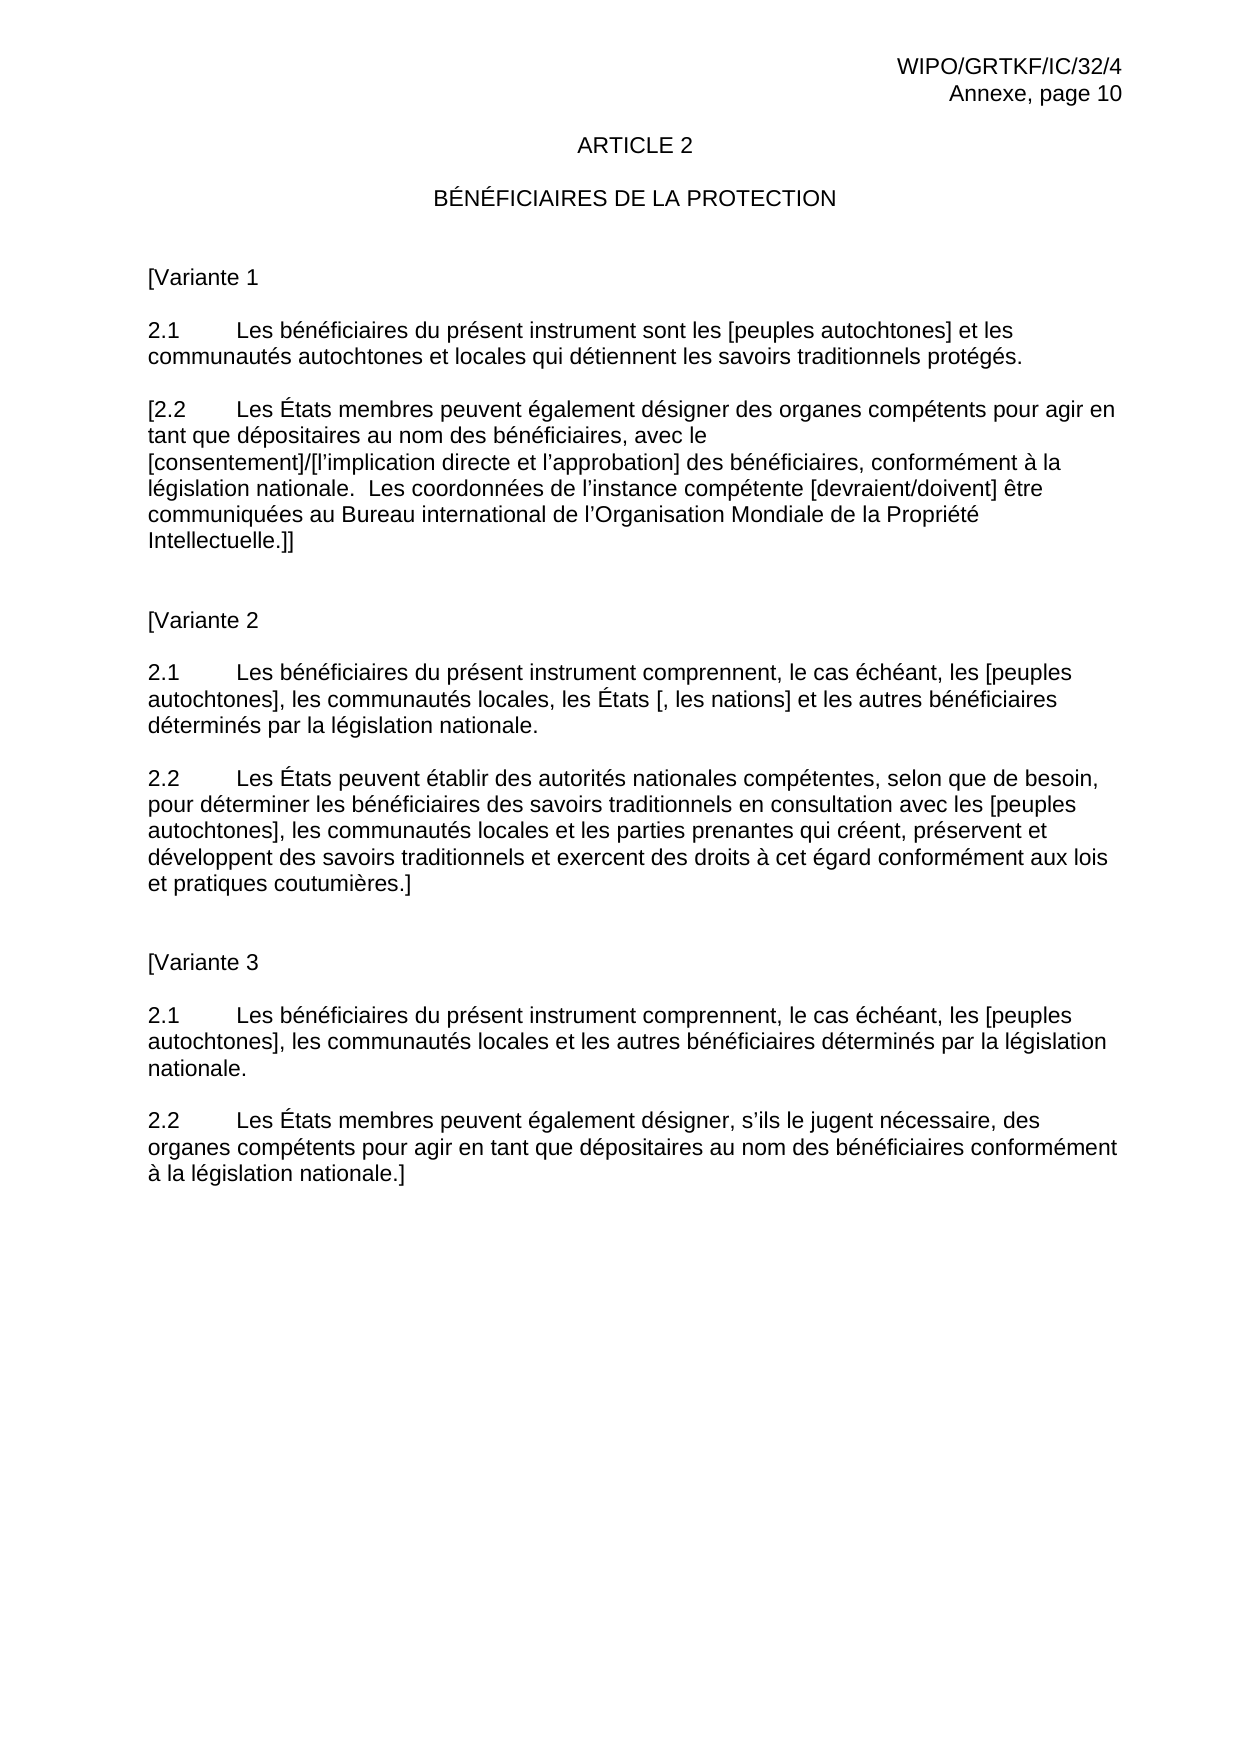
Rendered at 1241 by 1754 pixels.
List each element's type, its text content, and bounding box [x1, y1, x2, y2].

text [Variante 1 [148, 264, 1122, 290]
text BÉNÉFICIAIRES DE LA PROTECTION [148, 185, 1122, 211]
text 2.2 Les États peuvent établir des autorités nationales compétentes, selon que de besoin, pour déterminer les bénéficiaires des savoirs traditionnels en consultation avec les [peuples autochtones], les communautés locales et les parties prenantes qui créent, préservent et développent des savoirs traditionnels et exercent des droits à cet égard conformément aux lois et pratiques coutumières.] [148, 765, 1122, 896]
text 2.2 Les États membres peuvent également désigner, s’ils le jugent nécessaire, des organes compétents pour agir en tant que dépositaires au nom des bénéficiaires conformément à la législation nationale.] [148, 1107, 1122, 1186]
text [Variante 2 [148, 607, 1122, 633]
text [Variante 3 [148, 949, 1122, 976]
text 2.1 Les bénéficiaires du présent instrument comprennent, le cas échéant, les [peuples autochtones], les communautés locales, les États [, les nations] et les autres bénéficiaires déterminés par la législation nationale. [148, 659, 1122, 738]
text 2.1 Les bénéficiaires du présent instrument comprennent, le cas échéant, les [peuples autochtones], les communautés locales et les autres bénéficiaires déterminés par la législation nationale. [148, 1002, 1122, 1081]
text ARTICLE 2 [148, 132, 1122, 158]
text [consentement]/[l’implication directe et l’approbation] des bénéficiaires, conformément à la législation nationale. Les coordonnées de l’instance compétente [devraient/doivent] être communiquées au Bureau international de l’Organisation Mondiale de la Propriété Intellectuelle.]] [148, 448, 1122, 554]
text [2.2 Les États membres peuvent également désigner des organes compétents pour agir en tant que dépositaires au nom des bénéficiaires, avec le [148, 396, 1122, 448]
text 2.1 Les bénéficiaires du présent instrument sont les [peuples autochtones] et les communautés autochtones et locales qui détiennent les savoirs traditionnels protégés. [148, 317, 1122, 369]
